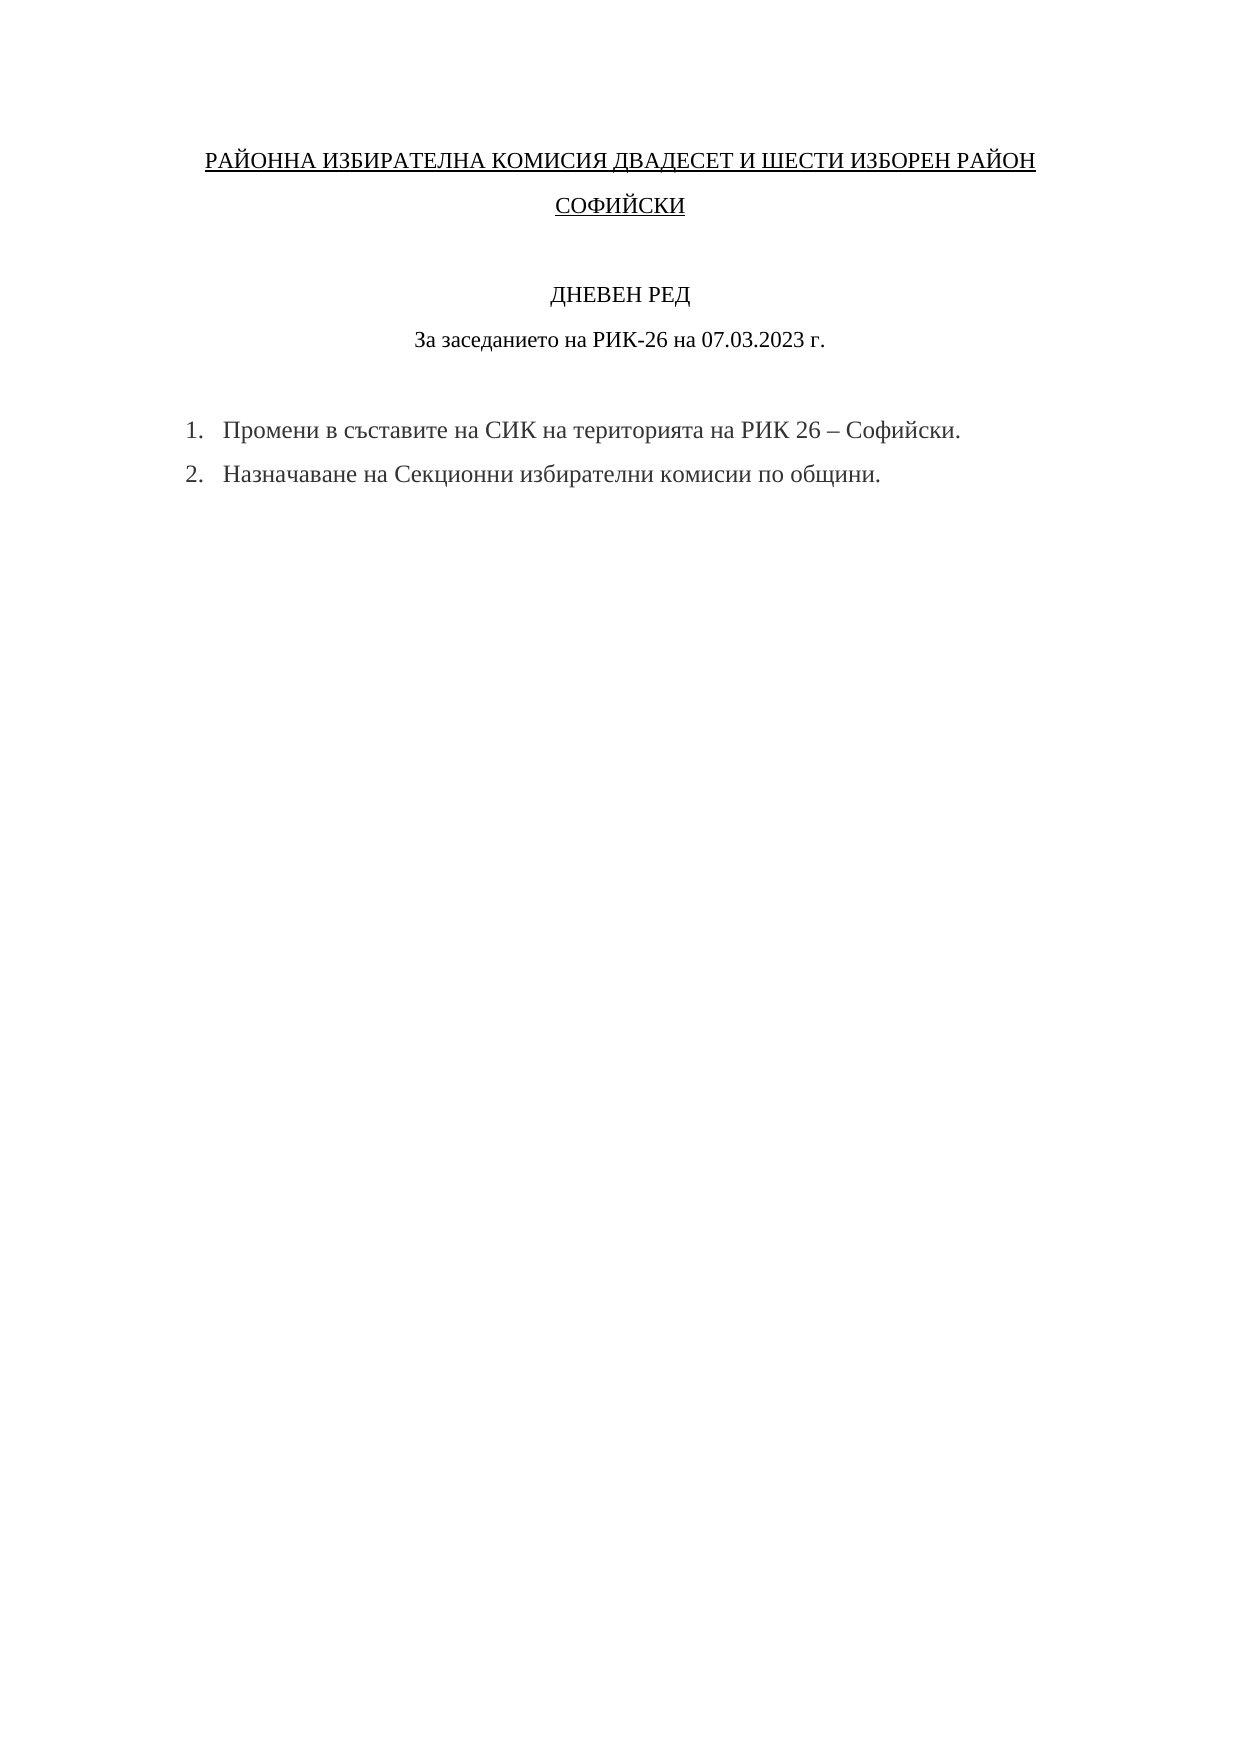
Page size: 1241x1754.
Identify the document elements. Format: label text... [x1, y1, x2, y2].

text РАЙОННА ИЗБИРАТЕЛНА КОМИСИЯ ДВАДЕСЕТ И ШЕСТИ ИЗБОРЕН РАЙОН [148, 148, 1093, 174]
text За заседанието на РИК-26 на 07.03.2023 г. [148, 326, 1093, 352]
text СОФИЙСКИ [148, 192, 1093, 218]
list Назначаване на Секционни избирателни комисии по общини. [185, 459, 1093, 488]
text ДНЕВЕН РЕД [148, 281, 1093, 308]
list Промени в съставите на СИК на територията на РИК 26 – Софийски. [185, 415, 1093, 444]
